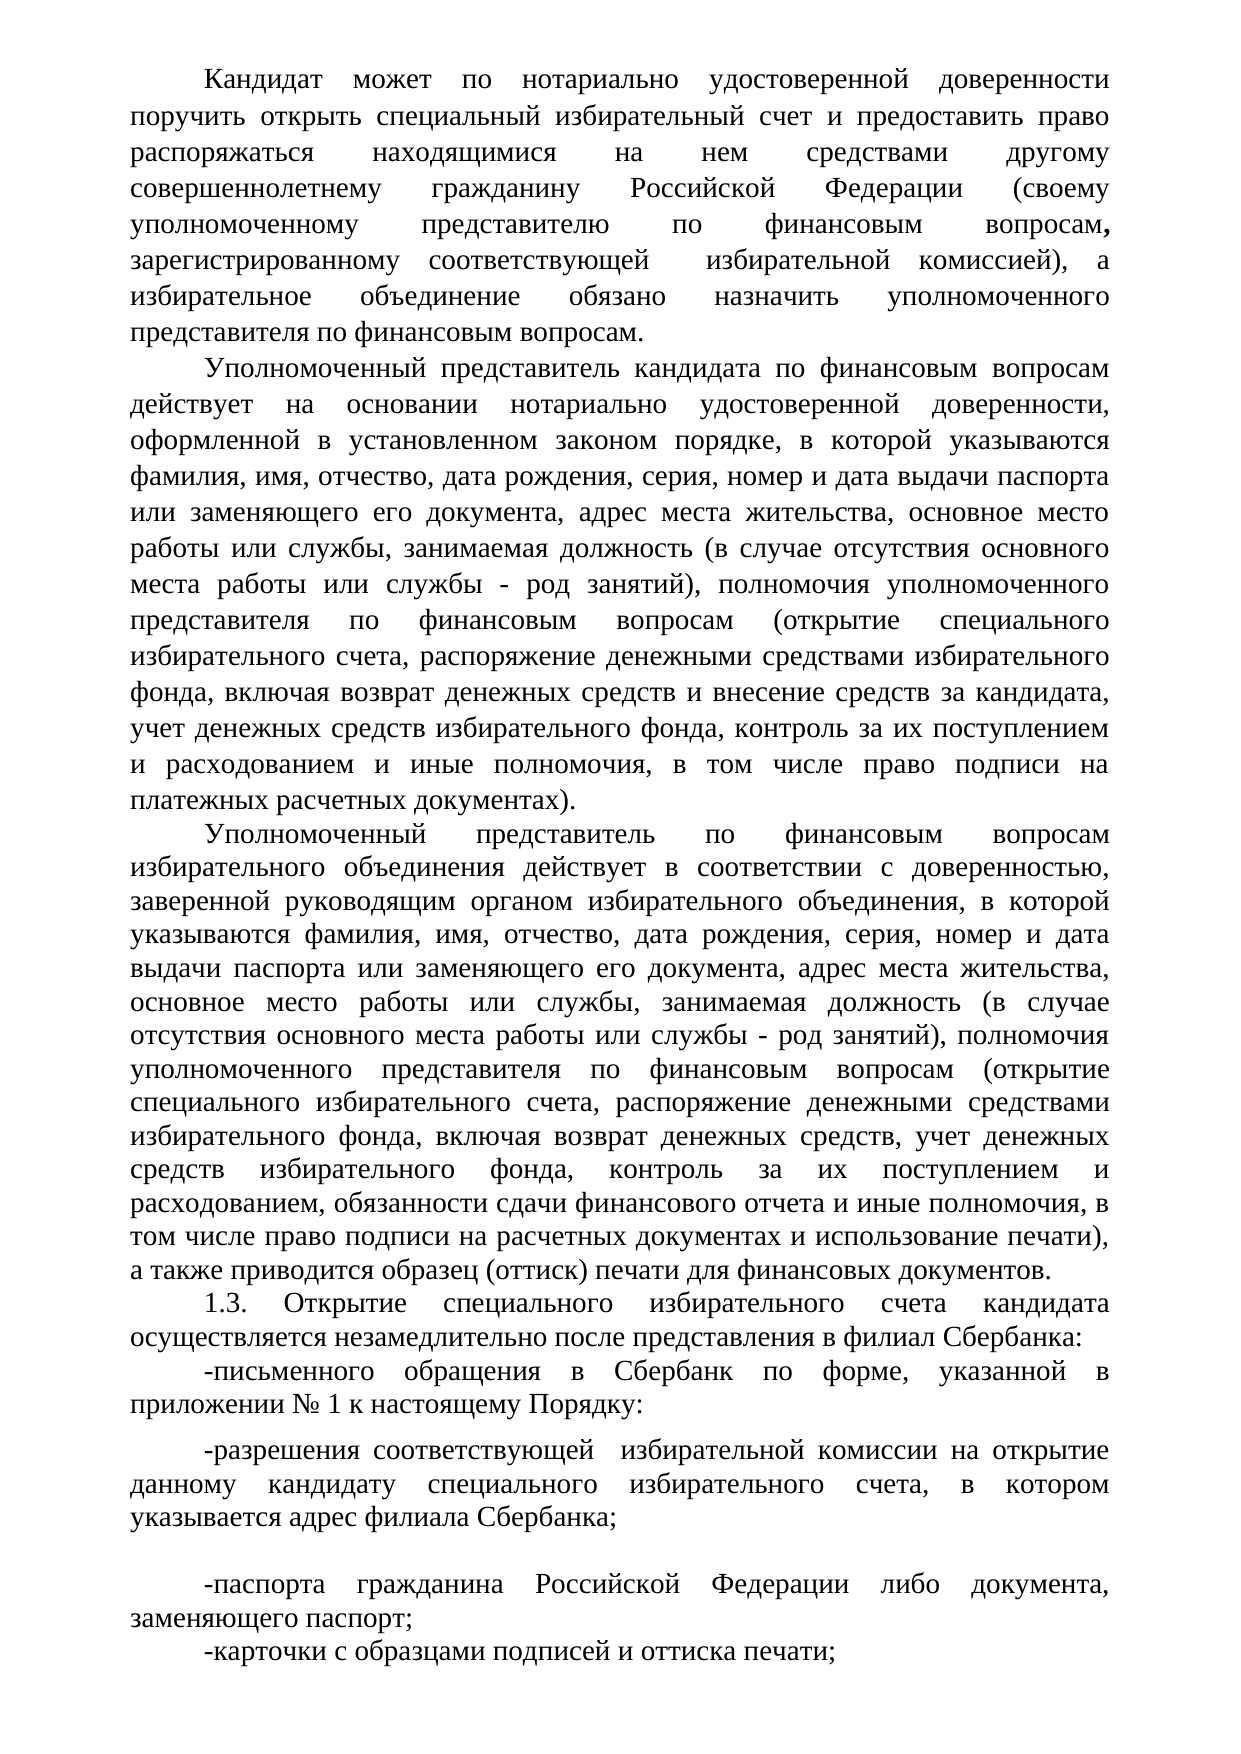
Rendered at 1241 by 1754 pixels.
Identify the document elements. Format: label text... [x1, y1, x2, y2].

text -разрешения соответствующей избирательной комиссии на открытие данному кандидату специального избирательного счета, в котором указывается адрес филиала Сбербанка; [130, 1432, 1110, 1533]
text -паспорта гражданина Российской Федерации либо документа, заменяющего паспорт; [130, 1566, 1110, 1633]
text -карточки с образцами подписей и оттиска печати; [130, 1633, 1110, 1667]
text Кандидат может по нотариально удостоверенной доверенности поручить открыть специальный избирательный счет и предоставить право распоряжаться находящимися на нем средствами другому совершеннолетнему гражданину Российской Федерации (своему уполномоченному представителю по финансовым вопросам, зарегистрированному соответствующей избирательной комиссией), а избирательное объединение обязано назначить уполномоченного представителя по финансовым вопросам. [130, 59, 1110, 347]
text Уполномоченный представитель кандидата по финансовым вопросам действует на основании нотариально удостоверенной доверенности, оформленной в установленном законом порядке, в которой указываются фамилия, имя, отчество, дата рождения, серия, номер и дата выдачи паспорта или заменяющего его документа, адрес места жительства, основное место работы или службы, занимаемая должность (в случае отсутствия основного места работы или службы - род занятий), полномочия уполномоченного представителя по финансовым вопросам (открытие специального избирательного счета, распоряжение денежными средствами избирательного фонда, включая возврат денежных средств и внесение средств за кандидата, учет денежных средств избирательного фонда, контроль за их поступлением и расходованием и иные полномочия, в том числе право подписи на платежных расчетных документах). [130, 347, 1110, 816]
text 1.3. Открытие специального избирательного счета кандидата осуществляется незамедлительно после представления в филиал Сбербанка: [130, 1286, 1110, 1353]
text -письменного обращения в Сбербанк по форме, указанной в приложении № 1 к настоящему Порядку: [130, 1353, 1110, 1420]
subtitle Уполномоченный представитель по финансовым вопросам избирательного объединения действует в соответствии с доверенностью, заверенной руководящим органом избирательного объединения, в которой указываются фамилия, имя, отчество, дата рождения, серия, номер и дата выдачи паспорта или заменяющего его документа, адрес места жительства, основное место работы или службы, занимаемая должность (в случае отсутствия основного места работы или службы - род занятий), полномочия уполномоченного представителя по финансовым вопросам (открытие специального избирательного счета, распоряжение денежными средствами избирательного фонда, включая возврат денежных средств, учет денежных средств избирательного фонда, контроль за их поступлением и расходованием, обязанности сдачи финансового отчета и иные полномочия, в том числе право подписи на расчетных документах и использование печати), а также приводится образец (оттиск) печати для финансовых документов. [130, 816, 1110, 1286]
